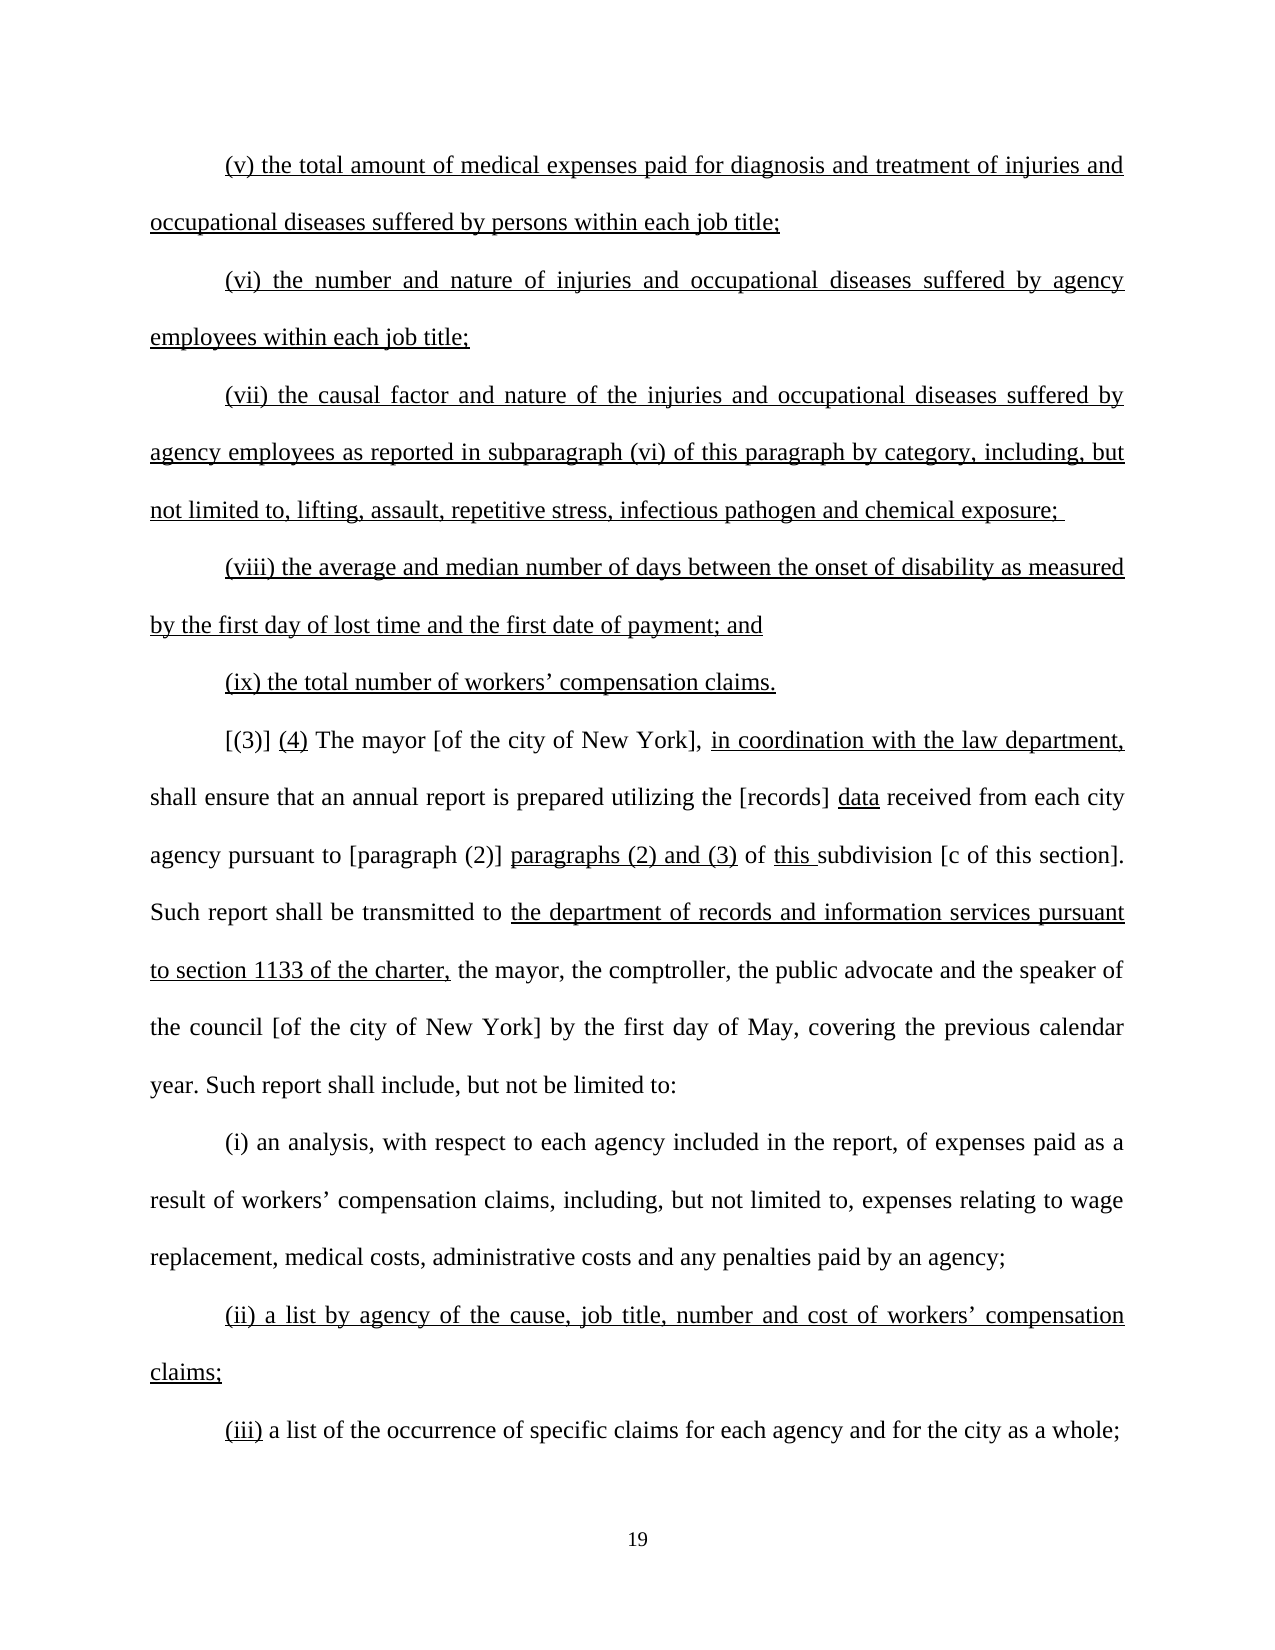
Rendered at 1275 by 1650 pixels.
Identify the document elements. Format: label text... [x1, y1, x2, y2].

text (ii) a list by agency of the cause, job title, number and cost of workers’ compensation claims; [150, 1300, 1125, 1386]
text (viii) the average and median number of days between the onset of disability as measured by the first day of lost time and the first date of payment; and [150, 552, 1125, 639]
text (i) an analysis, with respect to each agency included in the report, of expenses paid as a result of workers’ compensation claims, including, but not limited to, expenses relating to wage replacement, medical costs, administrative costs and any penalties paid by an agency; [150, 1127, 1125, 1271]
text (vii) the causal factor and nature of the injuries and occupational diseases suffered by agency employees as reported in subparagraph (vi) of this paragraph by category, including, but not limited to, lifting, assault, repetitive stress, infectious pathogen and chemical exposure; [150, 380, 1125, 462]
text (v) the total amount of medical expenses paid for diagnosis and treatment of injuries and occupational diseases suffered by persons within each job title; [150, 150, 1125, 236]
text (vii) the causal factor and nature of the injuries and occupational diseases suffered by agency employees as reported in subparagraph (vi) of this paragraph by category, including, but not limited to, lifting, assault, repetitive stress, infectious pathogen and chemical exposure; [150, 464, 1125, 524]
text (ix) the total number of workers’ compensation claims. [150, 667, 1125, 696]
text [(3)] (4) The mayor [of the city of New York], in coordination with the law department, shall ensure that an annual report is prepared utilizing the [records] data received from each city agency pursuant to [paragraph (2)] paragraphs (2) and (3) of this subdivision [c of this section]. Such report shall be transmitted to the department of records and information services pursuant to section 1133 of the charter, the mayor, the comptroller, the public advocate and the speaker of the council [of the city of New York] by the first day of May, covering the previous calendar year. Such report shall include, but not be limited to: [150, 725, 1125, 1099]
text (vi) the number and nature of injuries and occupational diseases suffered by agency employees within each job title; [150, 265, 1125, 351]
text (iii) a list of the occurrence of specific claims for each agency and for the city as a whole; [150, 1415, 1125, 1444]
